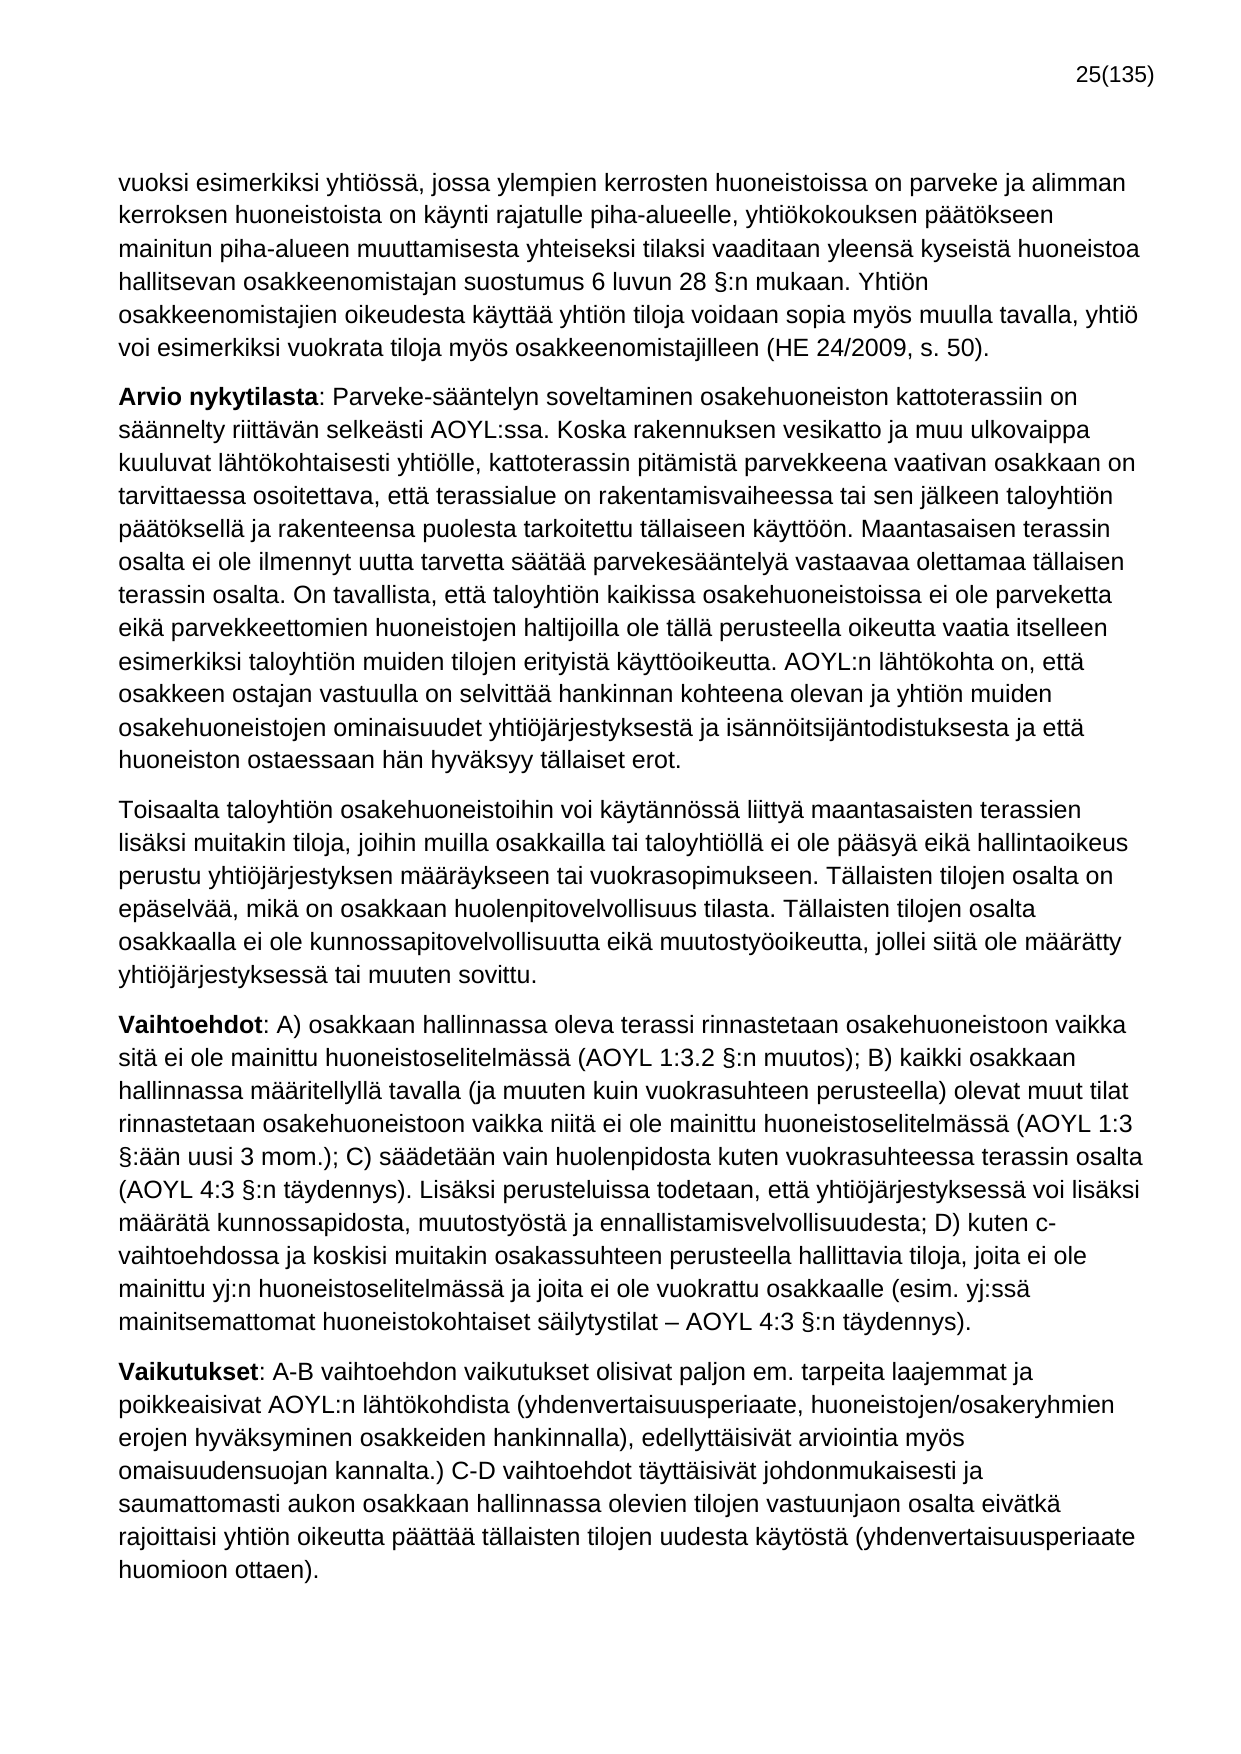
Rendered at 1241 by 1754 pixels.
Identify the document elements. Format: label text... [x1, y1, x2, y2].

text Toisaalta taloyhtiön osakehuoneistoihin voi käytännössä liittyä maantasaisten terassien lisäksi muitakin tiloja, joihin muilla osakkailla tai taloyhtiöllä ei ole pääsyä eikä hallintaoikeus perustu yhtiöjärjestyksen määräykseen tai vuokrasopimukseen. Tällaisten tilojen osalta on epäselvää, mikä on osakkaan huolenpitovelvollisuus tilasta. Tällaisten tilojen osalta osakkaalla ei ole kunnossapitovelvollisuutta eikä muutostyöoikeutta, jollei siitä ole määrätty yhtiöjärjestyksessä tai muuten sovittu. [118, 795, 1146, 989]
text Vaihtoehdot: A) osakkaan hallinnassa oleva terassi rinnastetaan osakehuoneistoon vaikka sitä ei ole mainittu huoneistoselitelmässä (AOYL 1:3.2 §:n muutos); B) kaikki osakkaan hallinnassa määritellyllä tavalla (ja muuten kuin vuokrasuhteen perusteella) olevat muut tilat rinnastetaan osakehuoneistoon vaikka niitä ei ole mainittu huoneistoselitelmässä (AOYL 1:3 §:ään uusi 3 mom.); C) säädetään vain huolenpidosta kuten vuokrasuhteessa terassin osalta (AOYL 4:3 §:n täydennys). Lisäksi perusteluissa todetaan, että yhtiöjärjestyksessä voi lisäksi määrätä kunnossapidosta, muutostyöstä ja ennallistamisvelvollisuudesta; D) kuten c-vaihtoehdossa ja koskisi muitakin osakassuhteen perusteella hallittavia tiloja, joita ei ole mainittu yj:n huoneistoselitelmässä ja joita ei ole vuokrattu osakkaalle (esim. yj:ssä mainitsemattomat huoneistokohtaiset säilytystilat – AOYL 4:3 §:n täydennys). [118, 1010, 1146, 1336]
text Arvio nykytilasta: Parveke-sääntelyn soveltaminen osakehuoneiston kattoterassiin on säännelty riittävän selkeästi AOYL:ssa. Koska rakennuksen vesikatto ja muu ulkovaippa kuuluvat lähtökohtaisesti yhtiölle, kattoterassin pitämistä parvekkeena vaativan osakkaan on tarvittaessa osoitettava, että terassialue on rakentamisvaiheessa tai sen jälkeen taloyhtiön päätöksellä ja rakenteensa puolesta tarkoitettu tällaiseen käyttöön. Maantasaisen terassin osalta ei ole ilmennyt uutta tarvetta säätää parvekesääntelyä vastaavaa olettamaa tällaisen terassin osalta. On tavallista, että taloyhtiön kaikissa osakehuoneistoissa ei ole parveketta eikä parvekkeettomien huoneistojen haltijoilla ole tällä perusteella oikeutta vaatia itselleen esimerkiksi taloyhtiön muiden tilojen erityistä käyttöoikeutta. AOYL:n lähtökohta on, että osakkeen ostajan vastuulla on selvittää hankinnan kohteena olevan ja yhtiön muiden osakehuoneistojen ominaisuudet yhtiöjärjestyksestä ja isännöitsijäntodistuksesta ja että huoneiston ostaessaan hän hyväksyy tällaiset erot. [118, 382, 1146, 774]
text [118, 167, 1146, 361]
text Vaikutukset: A-B vaihtoehdon vaikutukset olisivat paljon em. tarpeita laajemmat ja poikkeaisivat AOYL:n lähtökohdista (yhdenvertaisuusperiaate, huoneistojen/osakeryhmien erojen hyväksyminen osakkeiden hankinnalla), edellyttäisivät arviointia myös omaisuudensuojan kannalta.) C-D vaihtoehdot täyttäisivät johdonmukaisesti ja saumattomasti aukon osakkaan hallinnassa olevien tilojen vastuunjaon osalta eivätkä rajoittaisi yhtiön oikeutta päättää tällaisten tilojen uudesta käytöstä (yhdenvertaisuusperiaate huomioon ottaen). [118, 1357, 1146, 1584]
